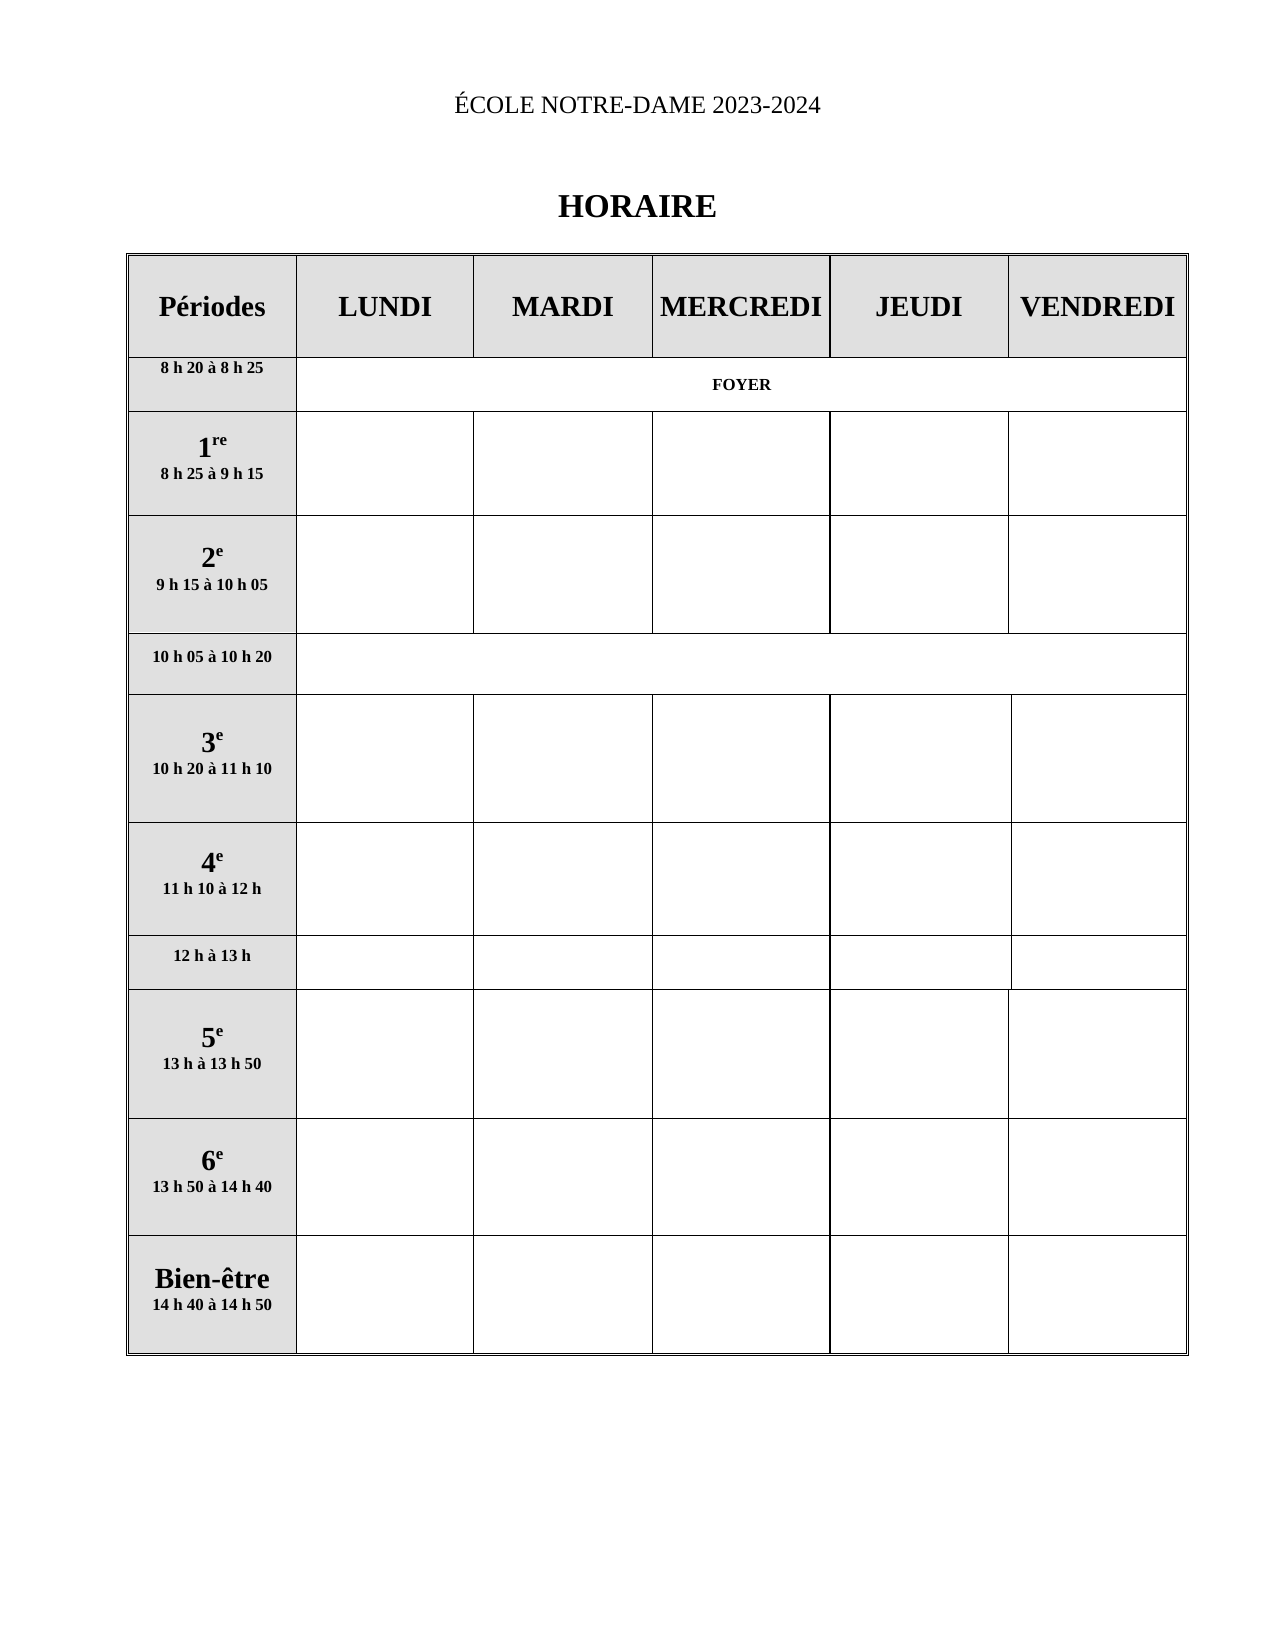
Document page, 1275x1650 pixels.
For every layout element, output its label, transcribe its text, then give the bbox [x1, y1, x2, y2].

table_cell [474, 823, 652, 935]
table_cell [297, 412, 473, 515]
table_cell FOYER [297, 358, 1186, 411]
table_cell [474, 695, 652, 822]
table_cell [297, 1119, 473, 1235]
table_cell [474, 1119, 652, 1235]
table_cell [1009, 516, 1186, 632]
table_cell [297, 1236, 473, 1353]
table_cell [653, 823, 829, 935]
table_cell 10 h 05 à 10 h 20 [129, 634, 296, 694]
table_cell [297, 695, 473, 822]
table_cell [297, 634, 1186, 694]
table_cell [474, 516, 652, 632]
table_cell [474, 990, 652, 1118]
table_cell [653, 1119, 829, 1235]
table_cell [653, 990, 829, 1118]
subtitle HORAIRE [147, 186, 1128, 224]
table_cell [1009, 412, 1186, 515]
table_cell [831, 1236, 1008, 1353]
table_header Périodes [129, 256, 296, 357]
table_header MERCREDI [653, 256, 829, 357]
table_cell [831, 412, 1008, 515]
table_cell [653, 695, 829, 822]
table_cell 5e 13 h à 13 h 50 [129, 990, 296, 1118]
table_cell 1re 8 h 25 à 9 h 15 [129, 412, 296, 515]
table_header VENDREDI [1009, 256, 1186, 357]
table_cell [297, 990, 473, 1118]
table_cell 4e 11 h 10 à 12 h [129, 823, 296, 935]
table_cell [1012, 936, 1186, 989]
table_cell [474, 936, 652, 989]
table_cell [831, 516, 1008, 632]
table_cell 8 h 20 à 8 h 25 [129, 358, 296, 411]
table_cell [831, 936, 1011, 989]
table_cell [831, 990, 1008, 1118]
table_cell 6e 13 h 50 à 14 h 40 [129, 1119, 296, 1235]
table_cell [474, 412, 652, 515]
table_cell [1012, 695, 1186, 822]
table_cell [297, 823, 473, 935]
table_header MARDI [474, 256, 652, 357]
table_header JEUDI [831, 256, 1008, 357]
text ÉCOLE NOTRE-DAME 2023-2024 [147, 90, 1128, 119]
table_cell [297, 516, 473, 632]
table_cell [474, 1236, 652, 1353]
table_cell [831, 695, 1011, 822]
table_cell 2e 9 h 15 à 10 h 05 [129, 516, 296, 632]
table_header LUNDI [297, 256, 473, 357]
table_cell [653, 516, 829, 632]
table_cell 12 h à 13 h [129, 936, 296, 989]
table_cell [1012, 823, 1186, 935]
table_cell [297, 936, 473, 989]
table_cell [1009, 1236, 1186, 1353]
table_cell [1009, 1119, 1186, 1235]
table_cell [653, 412, 829, 515]
table_cell Bien-être 14 h 40 à 14 h 50 [129, 1236, 296, 1353]
table_cell [653, 1236, 829, 1353]
table_cell 3e 10 h 20 à 11 h 10 [129, 695, 296, 822]
table_cell [653, 936, 829, 989]
table_cell [831, 1119, 1008, 1235]
table_cell [831, 823, 1011, 935]
table_cell [1009, 990, 1186, 1118]
